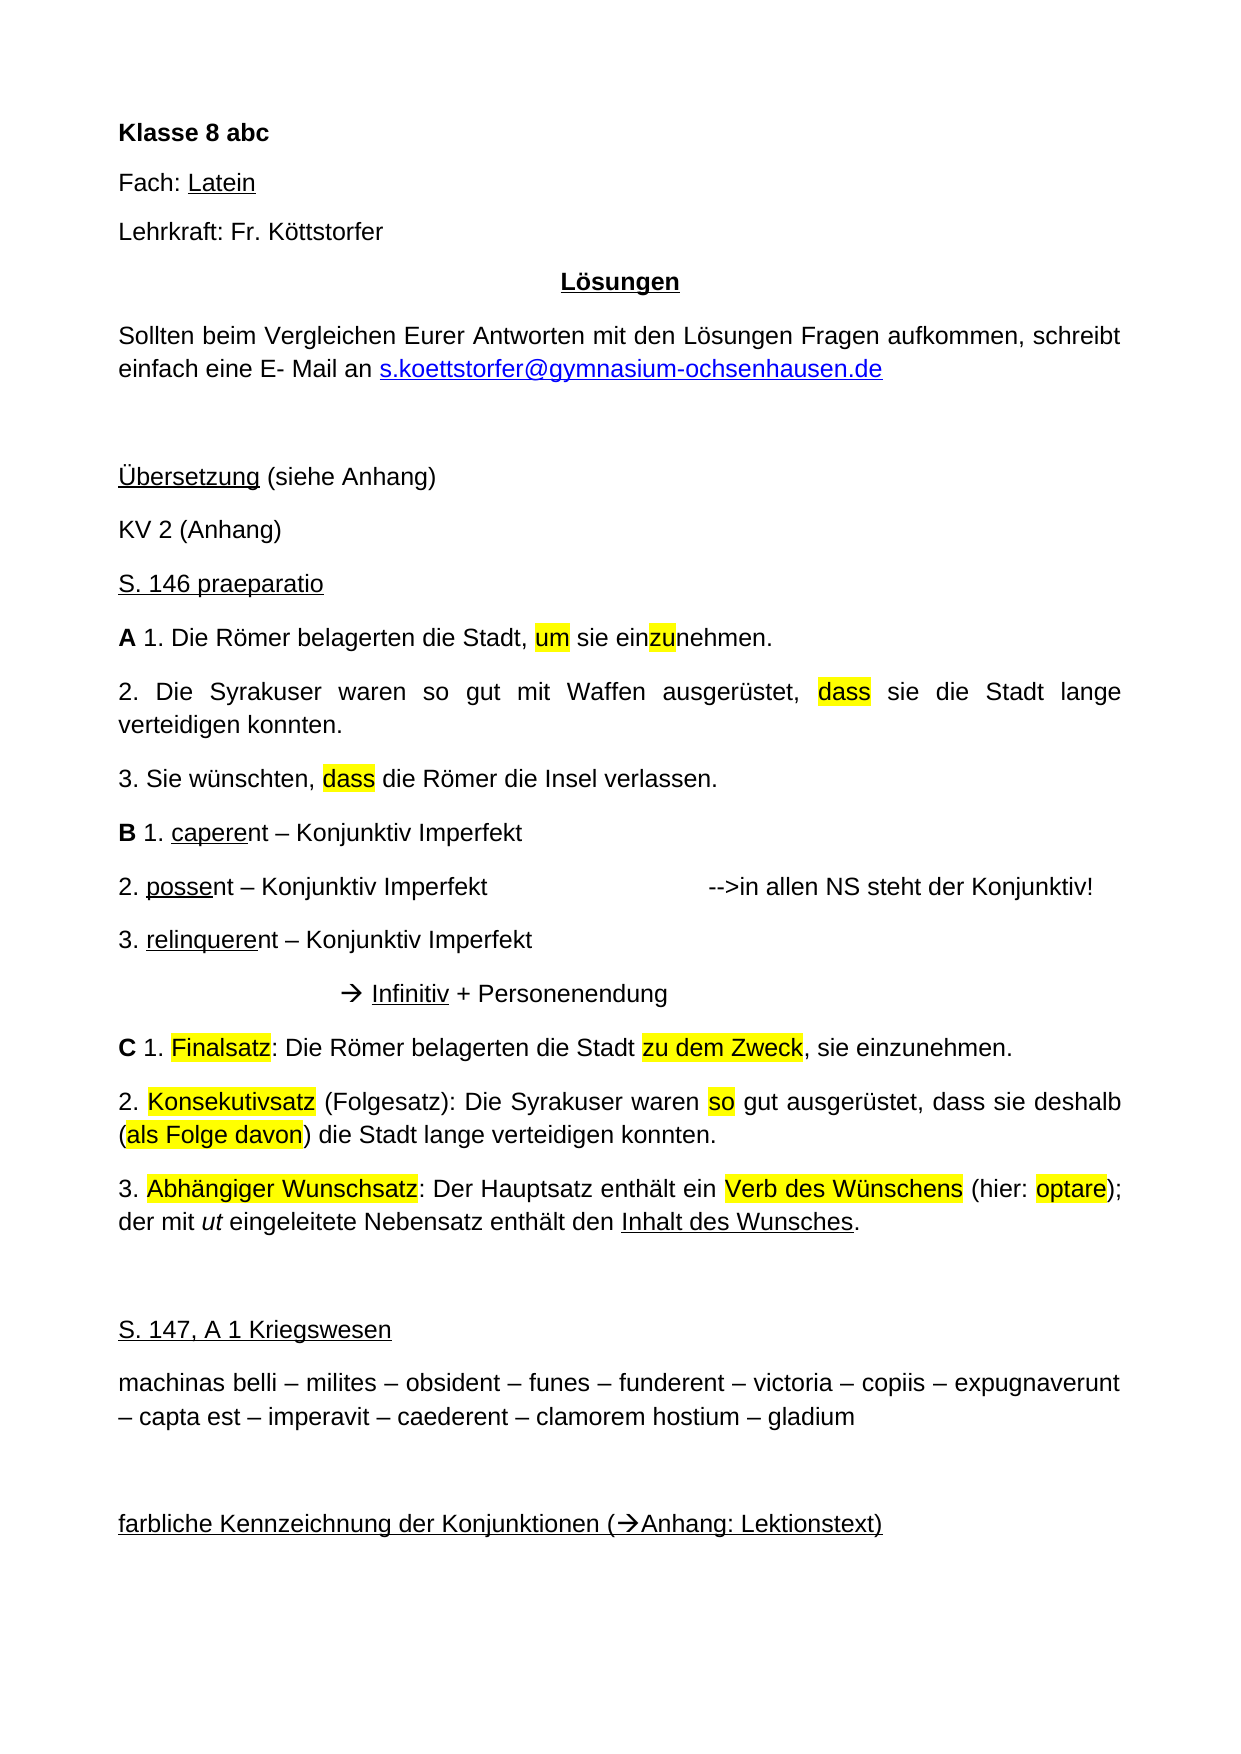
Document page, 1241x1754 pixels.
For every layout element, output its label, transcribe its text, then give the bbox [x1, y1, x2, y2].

text A 1. Die Römer belagerten die Stadt, um sie einzunehmen. [118, 623, 535, 652]
text farbliche Kennzeichnung der Konjunktionen (Anhang: Lektionstext) [118, 1509, 1122, 1538]
text 2. possent – Konjunktiv Imperfekt -->in allen NS steht der Konjunktiv! [118, 871, 1122, 900]
text 3. Sie wünschten, dass die Römer die Insel verlassen. [118, 764, 323, 792]
text Fach: Latein [118, 168, 1122, 196]
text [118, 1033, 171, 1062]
text 2. Konsekutivsatz (Folgesatz): Die Syrakuser waren so gut ausgerüstet, dass sie deshalb (als Folge davon) die Stadt lange verteidigen konnten. [118, 1087, 1122, 1149]
text Infinitiv + Personenendung [266, 979, 1122, 1008]
text C 1. Finalsatz: Die Römer belagerten die Stadt zu dem Zweck, sie einzunehmen. [803, 1033, 1122, 1062]
text 3. relinquerent – Konjunktiv Imperfekt [118, 925, 1122, 954]
text KV 2 (Anhang) [118, 515, 1122, 544]
text C 1. Finalsatz: Die Römer belagerten die Stadt zu dem Zweck, sie einzunehmen. [271, 1033, 642, 1062]
text B 1. caperent – Konjunktiv Imperfekt [118, 818, 1122, 846]
text 3. Abhängiger Wunschsatz: Der Hauptsatz enthält ein Verb des Wünschens (hier: optare); der mit ut eingeleitete Nebensatz enthält den Inhalt des Wunsches. [118, 1174, 1122, 1236]
text Lehrkraft: Fr. Köttstorfer [118, 217, 1122, 246]
text Klasse 8 abc [118, 118, 1122, 147]
text 2. Die Syrakuser waren so gut mit Waffen ausgerüstet, dass sie die Stadt lange verteidigen konnten. [118, 677, 1122, 739]
text Sollten beim Vergleichen Eurer Antworten mit den Lösungen Fragen aufkommen, schreibt einfach eine E- Mail an s.koettstorfer@gymnasium-ochsenhausen.de [118, 321, 1122, 382]
text Lösungen [118, 267, 1122, 296]
text S. 146 praeparatio [118, 569, 1122, 598]
text 3. Sie wünschten, dass die Römer die Insel verlassen. [375, 764, 1122, 792]
text S. 147, A 1 Kriegswesen [118, 1314, 1122, 1343]
text A 1. Die Römer belagerten die Stadt, um sie einzunehmen. [676, 623, 1122, 652]
text Übersetzung (siehe Anhang) [118, 461, 1122, 490]
text machinas belli – milites – obsident – funes – funderent – victoria – copiis – expugnaverunt – capta est – imperavit – caederent – clamorem hostium – gladium [118, 1368, 1122, 1430]
